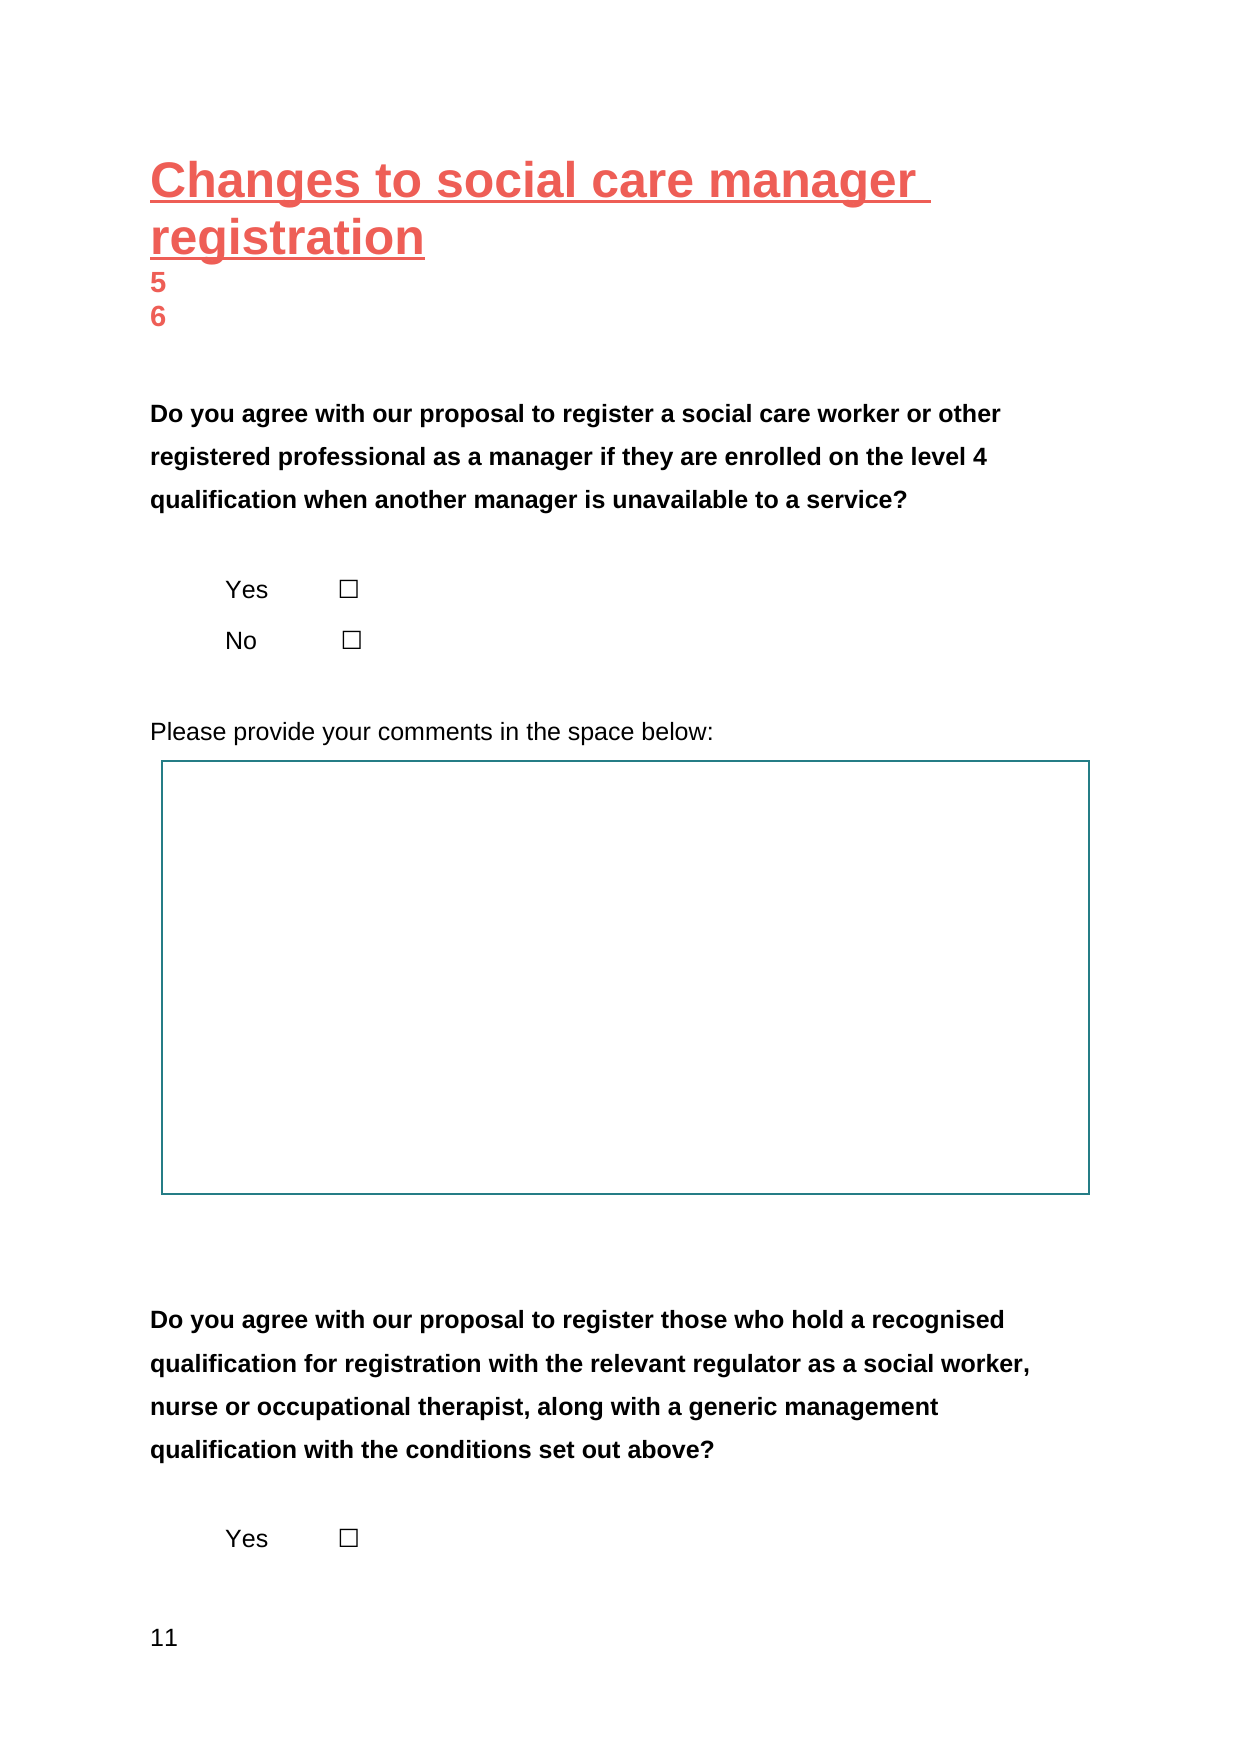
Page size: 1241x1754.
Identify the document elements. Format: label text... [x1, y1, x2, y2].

table_header [163, 762, 1088, 1193]
text Do you agree with our proposal to register a social care worker or other registered professional as a manager if they are enrolled on the level 4 qualification when another manager is unavailable to a service? [150, 399, 1090, 514]
text Please provide your comments in the space below: [150, 717, 1090, 746]
text Changes to social care manager registration [150, 150, 1090, 265]
text No [225, 623, 1090, 657]
text Do you agree with our proposal to register those who hold a recognised qualification for registration with the relevant regulator as a social worker, nurse or occupational therapist, along with a generic management qualification with the conditions set out above? [150, 1306, 1090, 1464]
text Yes [225, 572, 1090, 606]
text Yes [225, 1521, 1090, 1555]
